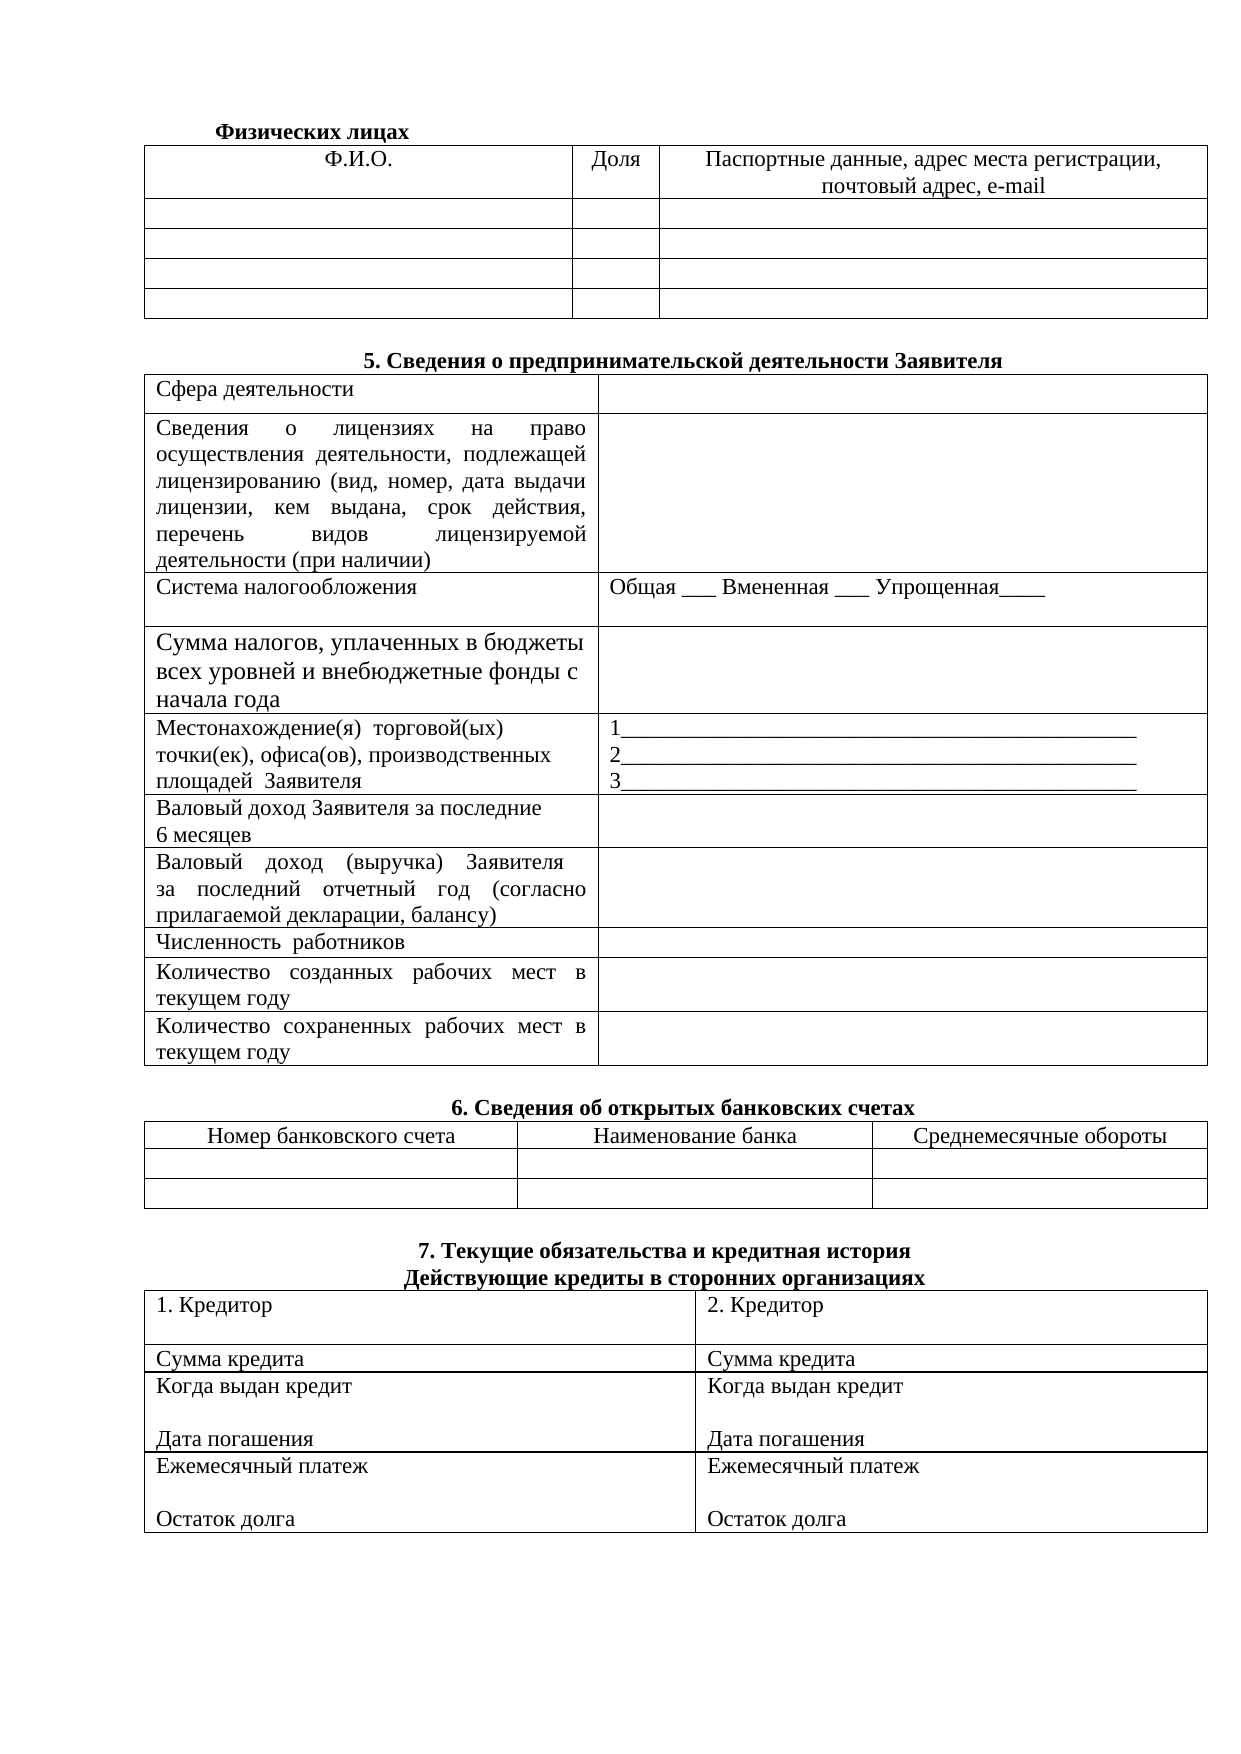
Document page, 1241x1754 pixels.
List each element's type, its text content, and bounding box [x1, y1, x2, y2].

table_header Наименование банка [518, 1122, 872, 1148]
table_header Паспортные данные, адрес места регистрации, почтовый адрес, e-mail [660, 146, 1207, 198]
table_header 1. Кредитор [145, 1291, 695, 1344]
table_cell [518, 1179, 872, 1208]
table_cell Валовый доход (выручка) Заявителя за последний отчетный год (согласно прилагаемой декларации, балансу) [145, 848, 598, 927]
table_cell [145, 1179, 517, 1208]
text Физических лицах [215, 118, 1152, 144]
table_cell [145, 229, 572, 258]
table_cell [573, 199, 659, 228]
table_cell [599, 848, 1207, 927]
table_cell [660, 289, 1207, 317]
table_cell [599, 958, 1207, 1011]
table_cell [599, 795, 1207, 847]
table_cell [145, 259, 572, 288]
table_cell [660, 229, 1207, 258]
table_cell [599, 627, 1207, 713]
table_cell [573, 229, 659, 258]
text 5. Сведения о предпринимательской деятельности Заявителя [215, 347, 1152, 373]
table_cell Сведения о лицензиях на право осуществления деятельности, подлежащей лицензированию (вид, номер, дата выдачи лицензии, кем выдана, срок действия, перечень видов лицензируемой деятельности (при наличии) [145, 414, 598, 572]
table_cell Численность работников [145, 928, 598, 957]
table_cell [599, 928, 1207, 957]
table_header Номер банковского счета [145, 1122, 517, 1148]
table_cell Количество созданных рабочих мест в текущем году [145, 958, 598, 1011]
table_header Доля [573, 146, 659, 198]
text Действующие кредиты в сторонних организациях [177, 1264, 1152, 1290]
table_header 2. Кредитор [696, 1291, 1207, 1344]
text 6. Сведения об открытых банковских счетах [215, 1094, 1152, 1121]
table_cell [599, 414, 1207, 572]
table_cell Местонахождение(я) торговой(ых) точки(ек), офиса(ов), производственных площадей Заявителя [145, 714, 598, 793]
table_cell [145, 1149, 517, 1178]
table_cell Ежемесячный платеж Остаток долга [696, 1453, 1207, 1532]
table_cell [599, 1012, 1207, 1064]
table_cell Ежемесячный платеж Остаток долга [145, 1453, 695, 1532]
table_cell Общая ___ Вмененная ___ Упрощенная____ [599, 573, 1207, 626]
table_cell Количество сохраненных рабочих мест в текущем году [145, 1012, 598, 1064]
table_cell Валовый доход Заявителя за последние 6 месяцев [145, 795, 598, 847]
table_header Сфера деятельности [145, 375, 598, 413]
table_cell [660, 199, 1207, 228]
table_cell [573, 259, 659, 288]
table_cell [145, 199, 572, 228]
table_cell [660, 259, 1207, 288]
table_cell Сумма кредита [696, 1345, 1207, 1371]
table_header Среднемесячные обороты [873, 1122, 1207, 1148]
table_cell [518, 1149, 872, 1178]
table_cell Сумма налогов, уплаченных в бюджеты всех уровней и внебюджетные фонды с начала года [145, 627, 598, 713]
table_cell [573, 289, 659, 317]
table_cell [145, 289, 572, 317]
text 7. Текущие обязательства и кредитная история [177, 1237, 1152, 1264]
table_cell Когда выдан кредит Дата погашения [145, 1373, 695, 1451]
table_cell 1_____________________________________________ 2_____________________________________________ 3_____________________________________________ [599, 714, 1207, 793]
table_cell [873, 1149, 1207, 1178]
table_header Ф.И.О. [145, 146, 572, 198]
table_cell [873, 1179, 1207, 1208]
table_cell Система налогообложения [145, 573, 598, 626]
table_header [599, 375, 1207, 413]
table_cell Когда выдан кредит Дата погашения [696, 1373, 1207, 1451]
table_cell Сумма кредита [145, 1345, 695, 1371]
